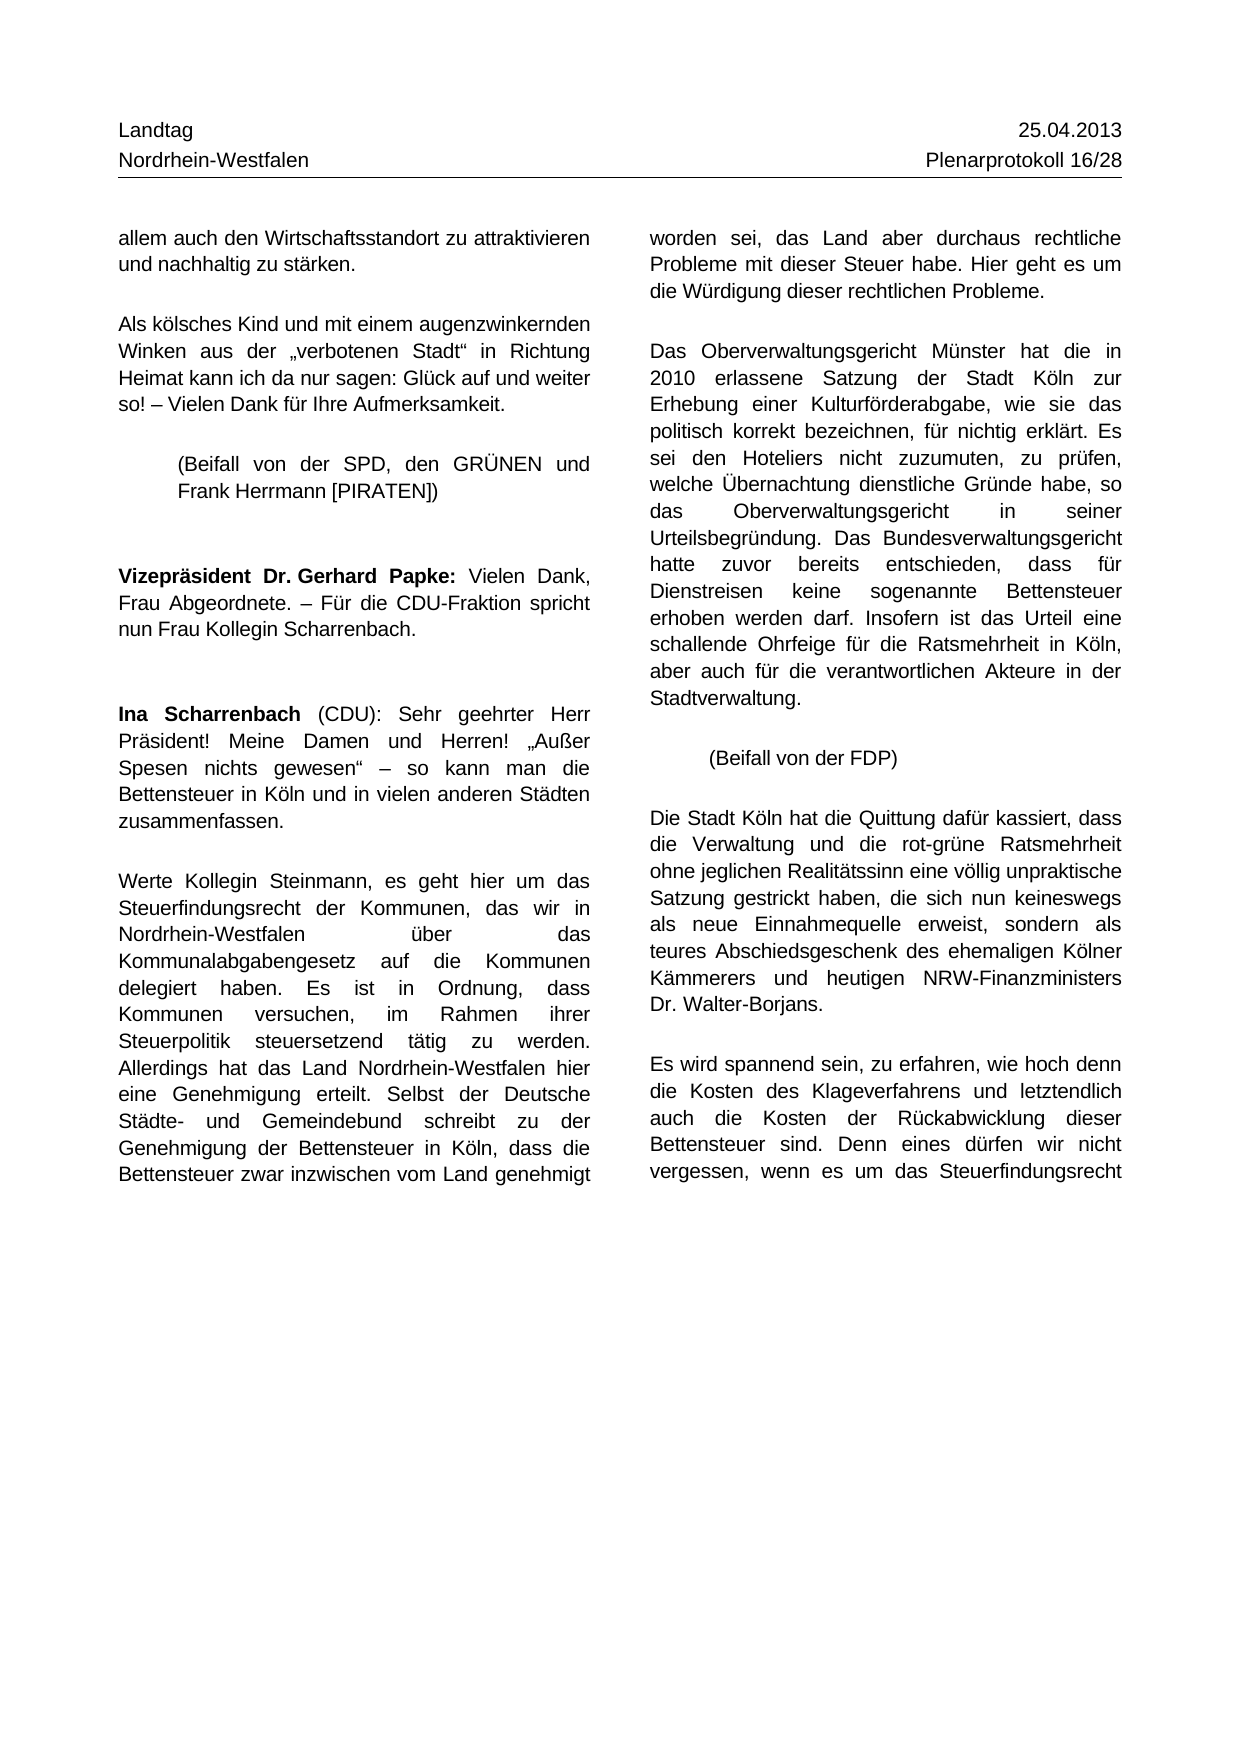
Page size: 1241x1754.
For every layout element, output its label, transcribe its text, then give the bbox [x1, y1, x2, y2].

text Als kölsches Kind und mit einem augenzwinkernden Winken aus der „verbotenen Stadt“ in Richtung Heimat kann ich da nur sagen: Glück auf und weiter so! – Vielen Dank für Ihre Aufmerksamkeit. [118, 313, 591, 416]
text Vizepräsident Dr. Gerhard Papke: Vielen Dank, Frau Abgeordnete. – Für die CDU-Fraktion spricht nun Frau Kollegin Scharrenbach. [118, 564, 591, 641]
text Es wird spannend sein, zu erfahren, wie hoch denn die Kosten des Klageverfahrens und letztendlich auch die Kosten der Rückabwicklung dieser Bettensteuer sind. Denn eines dürfen wir nicht vergessen, wenn es um das Steuerfindungsrecht der Kommunen geht, dann geht es in der Regel um die sogenannten Bagatellsteuern, um Aufwandsteuern. Dr. Norbert Walter-Borjans hatte damals damit gerechnet, hierdurch anfänglich 7 Millionen € jährlich zu erzielen. Tatsächlich sind in 2011 nur 4,5 Millionen € Erträge über die Kulturförderabgabe zustande gekommen. Die neue Kämmerin der Stadt Köln hat die Haushaltsdaten für 2013/14 deutlich nach unten korrigiert. Während man früher mit 20 Millionen € Ertrag im Jahr 2013 gerechnet hat, geht die Kämmerin heute von nur 7 Millionen € aus. Insofern ist die Kulturförderabgabe das, was sie auch rechtlich darstellt: eine Bagatellsteuer. [649, 1053, 1122, 1183]
text Das Oberverwaltungsgericht Münster hat die in 2010 erlassene Satzung der Stadt Köln zur Erhebung einer Kulturförderabgabe, wie sie das politisch korrekt bezeichnen, für nichtig erklärt. Es sei den Hoteliers nicht zuzumuten, zu prüfen, welche Übernachtung dienstliche Gründe habe, so das Oberverwaltungsgericht in seiner Urteilsbegründung. Das Bundesverwaltungsgericht hatte zuvor bereits entschieden, dass für Dienstreisen keine sogenannte Bettensteuer erhoben werden darf. Insofern ist das Urteil eine schallende Ohrfeige für die Ratsmehrheit in Köln, aber auch für die verantwortlichen Akteure in der Stadtverwaltung. [649, 339, 1122, 709]
text Die Stadt Köln hat die Quittung dafür kassiert, dass die Verwaltung und die rot-grüne Ratsmehrheit ohne jeglichen Realitätssinn eine völlig unpraktische Satzung gestrickt haben, die sich nun keineswegs als neue Einnahmequelle erweist, sondern als teures Abschiedsgeschenk des ehemaligen Kölner Kämmerers und heutigen NRW-Finanzministers Dr. Walter-Borjans. [649, 806, 1122, 1016]
text (Beifall von der FDP) [709, 746, 1122, 769]
text (Beifall von der SPD, den GRÜNEN und Frank Herrmann [PIRATEN]) [177, 453, 591, 503]
text Werte Kollegin Steinmann, es geht hier um das Steuerfindungsrecht der Kommunen, das wir in Nordrhein-Westfalen über das Kommunalabgabengesetz auf die Kommunen delegiert haben. Es ist in Ordnung, dass Kommunen versuchen, im Rahmen ihrer Steuerpolitik steuersetzend tätig zu werden. Allerdings hat das Land Nordrhein-Westfalen hier eine Genehmigung erteilt. Selbst der Deutsche Städte- und Gemeindebund schreibt zu der Genehmigung der Bettensteuer in Köln, dass die Bettensteuer zwar inzwischen vom Land genehmigt worden sei, das Land aber durchaus rechtliche Probleme mit dieser Steuer habe. Hier geht es um die Würdigung dieser rechtlichen Probleme. [118, 869, 591, 1186]
text Ina Scharrenbach (CDU): Sehr geehrter Herr Präsident! Meine Damen und Herren! „Außer Spesen nichts gewesen“ – so kann man die Bettensteuer in Köln und in vielen anderen Städten zusammenfassen. [118, 703, 591, 833]
